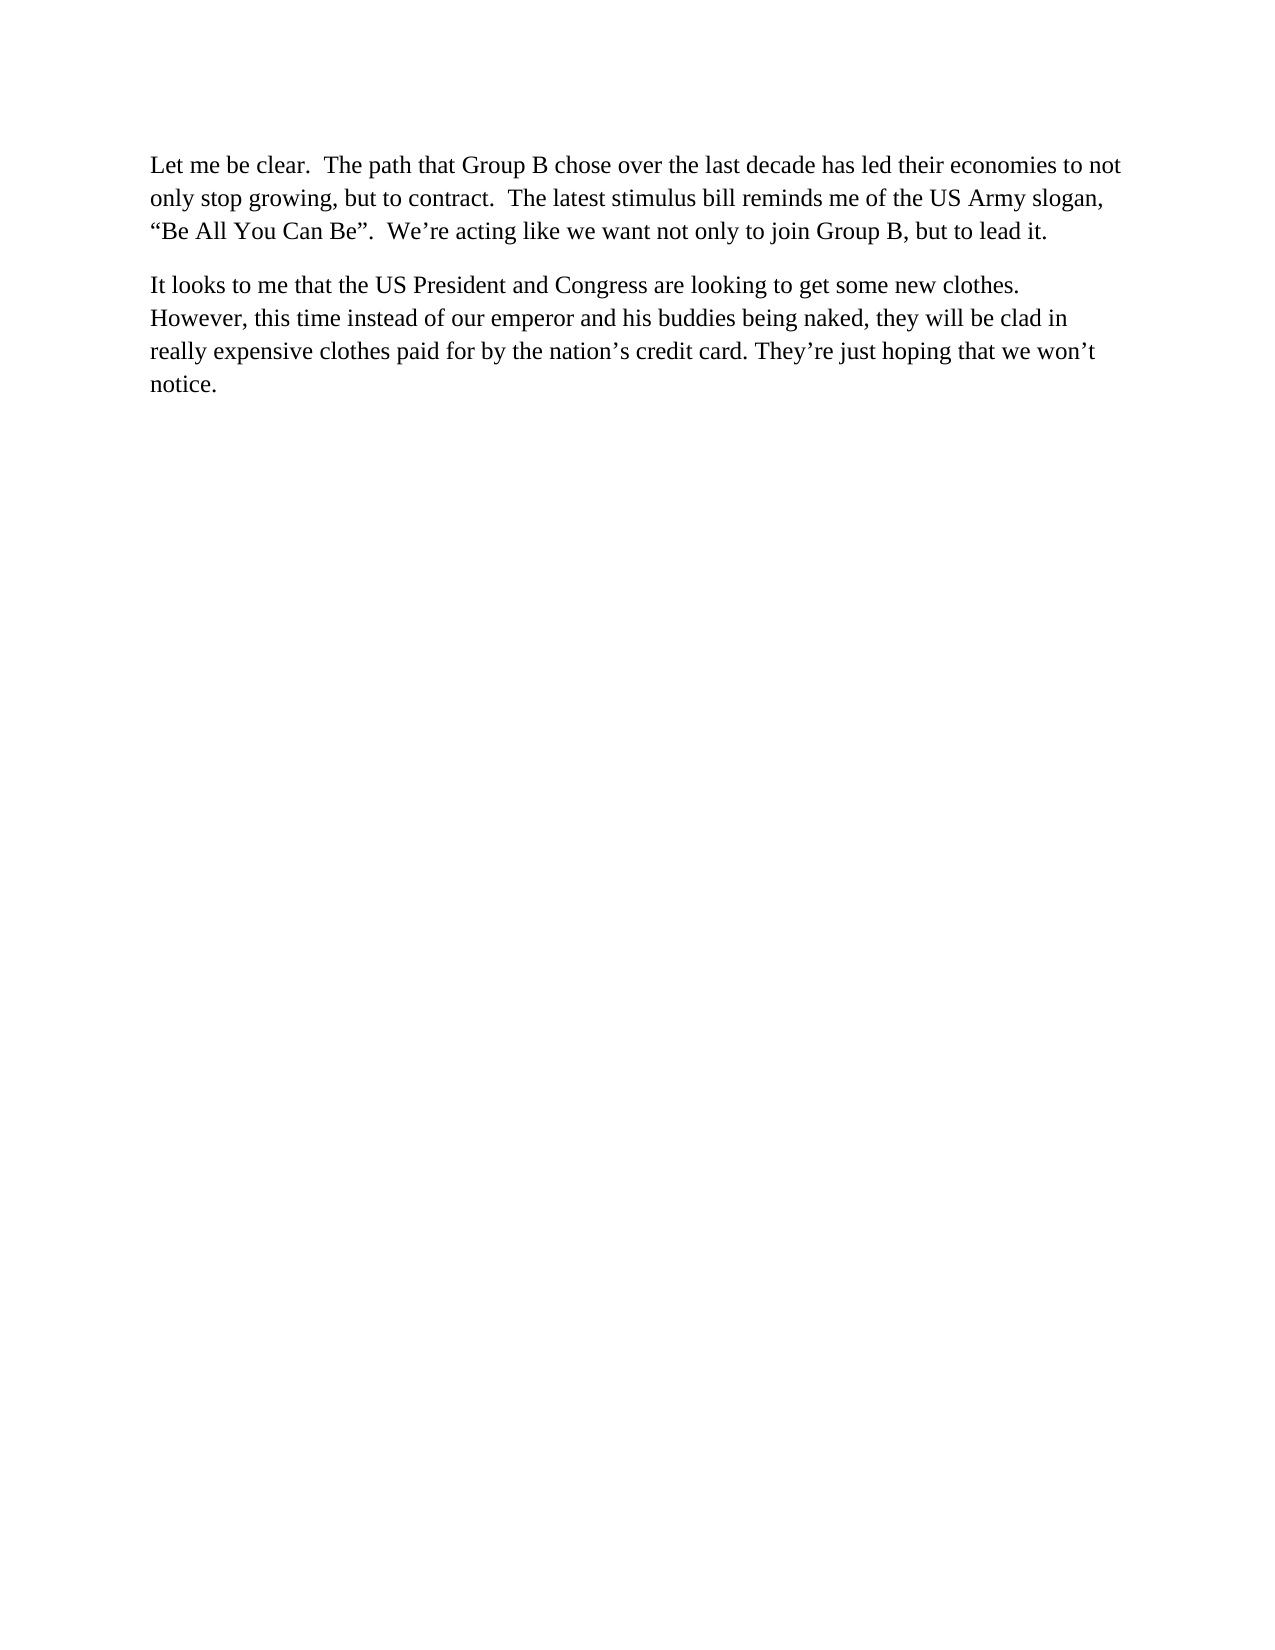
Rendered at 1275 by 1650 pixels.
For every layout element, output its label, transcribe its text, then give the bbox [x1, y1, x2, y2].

text It looks to me that the US President and Congress are looking to get some new clothes. However, this time instead of our emperor and his buddies being naked, they will be clad in really expensive clothes paid for by the nation’s credit card. They’re just hoping that we won’t notice. [150, 270, 1125, 398]
text Let me be clear. The path that Group B chose over the last decade has led their economies to not only stop growing, but to contract. The latest stimulus bill reminds me of the US Army slogan, “Be All You Can Be”. We’re acting like we want not only to join Group B, but to lead it. [150, 150, 1125, 245]
